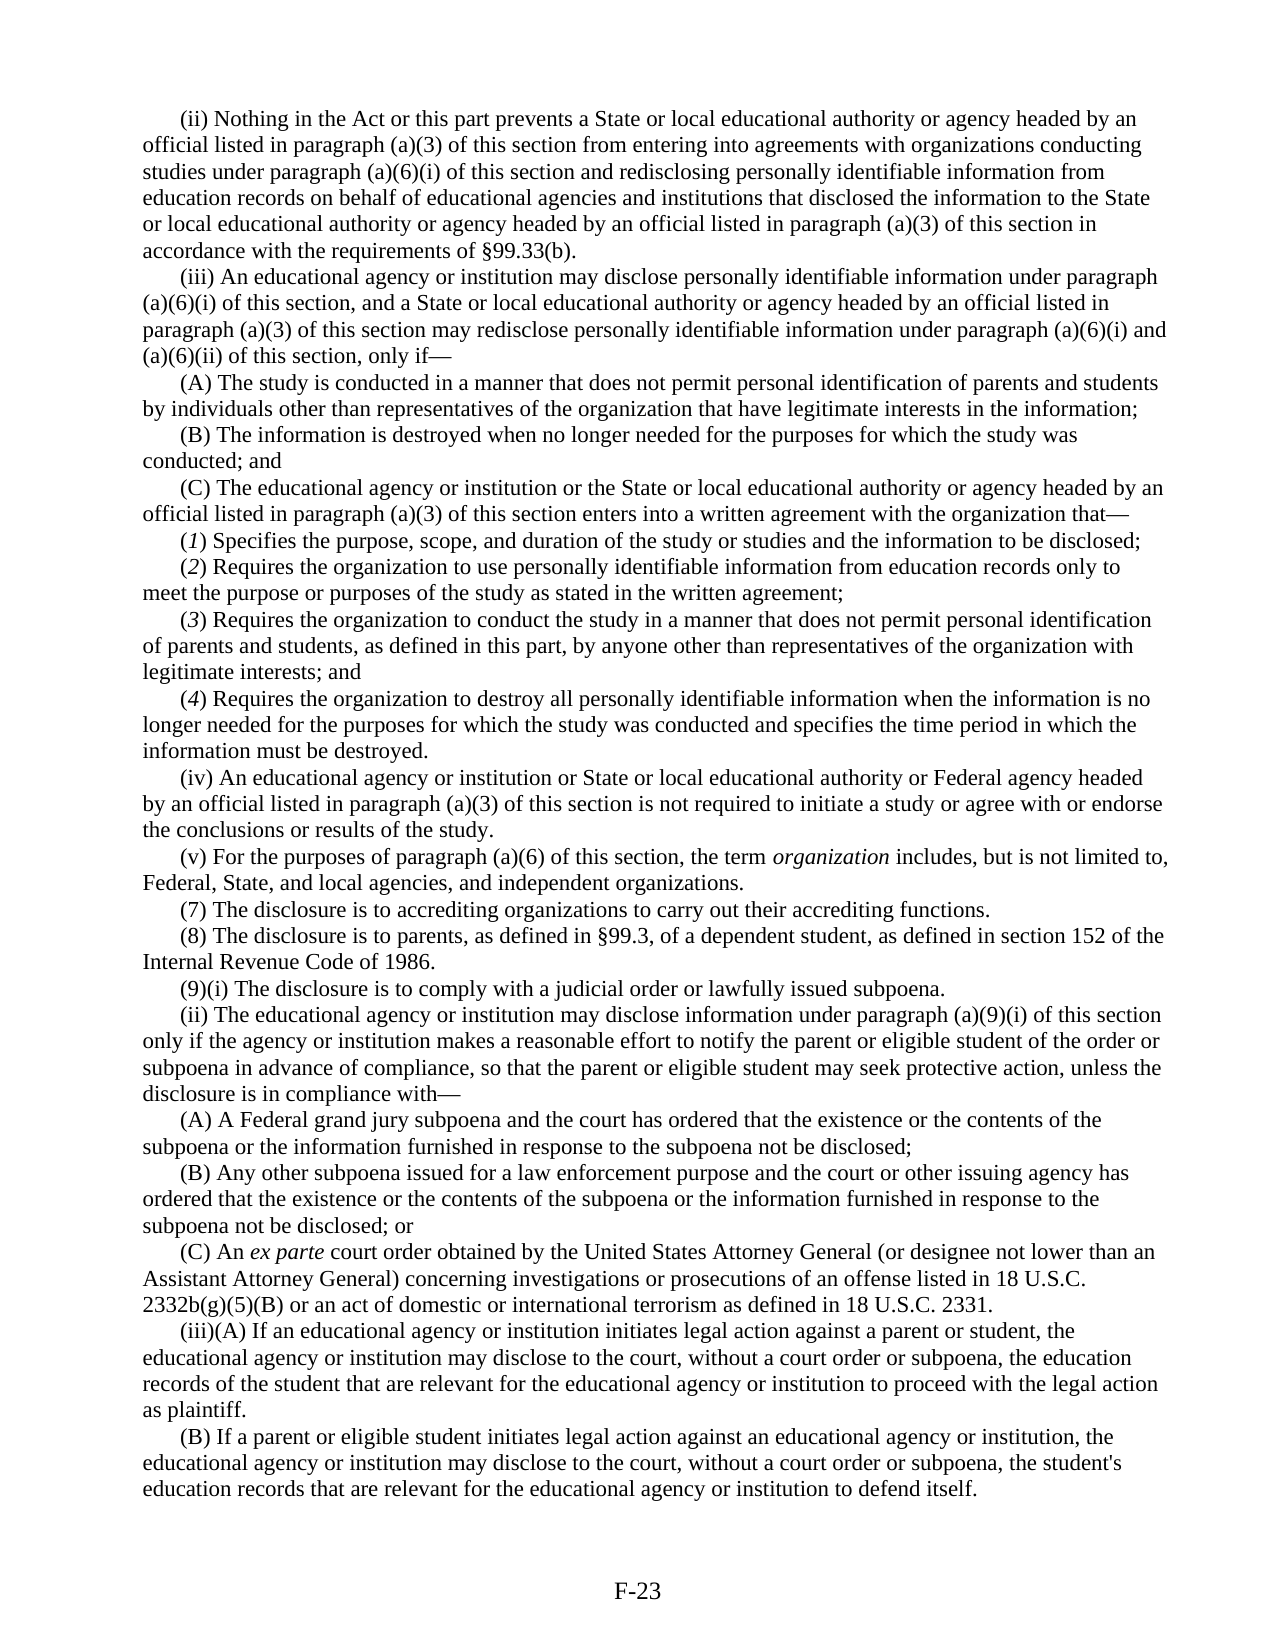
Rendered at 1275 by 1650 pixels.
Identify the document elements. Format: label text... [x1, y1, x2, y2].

text (v) For the purposes of paragraph (a)(6) of this section, the term organization includes, but is not limited to, Federal, State, and local agencies, and independent organizations. [142, 843, 1170, 896]
text (9)(i) The disclosure is to comply with a judicial order or lawfully issued subpoena. [142, 975, 1170, 1001]
text (B) Any other subpoena issued for a law enforcement purpose and the court or other issuing agency has ordered that the existence or the contents of the subpoena or the information furnished in response to the subpoena not be disclosed; or [142, 1159, 1170, 1238]
text (B) If a parent or eligible student initiates legal action against an educational agency or institution, the educational agency or institution may disclose to the court, without a court order or subpoena, the student's education records that are relevant for the educational agency or institution to defend itself. [142, 1423, 1170, 1502]
text (1) Specifies the purpose, scope, and duration of the study or studies and the information to be disclosed; [142, 527, 1170, 553]
text (C) An ex parte court order obtained by the United States Attorney General (or designee not lower than an Assistant Attorney General) concerning investigations or prosecutions of an offense listed in 18 U.S.C. 2332b(g)(5)(B) or an act of domestic or international terrorism as defined in 18 U.S.C. 2331. [142, 1238, 1170, 1317]
text (ii) The educational agency or institution may disclose information under paragraph (a)(9)(i) of this section only if the agency or institution makes a reasonable effort to notify the parent or eligible student of the order or subpoena in advance of compliance, so that the parent or eligible student may seek protective action, unless the disclosure is in compliance with— [142, 1001, 1170, 1106]
text (ii) Nothing in the Act or this part prevents a State or local educational authority or agency headed by an official listed in paragraph (a)(3) of this section from entering into agreements with organizations conducting studies under paragraph (a)(6)(i) of this section and redisclosing personally identifiable information from education records on behalf of educational agencies and institutions that disclosed the information to the State or local educational authority or agency headed by an official listed in paragraph (a)(3) of this section in accordance with the requirements of §99.33(b). [142, 105, 1170, 263]
text (8) The disclosure is to parents, as defined in §99.3, of a dependent student, as defined in section 152 of the Internal Revenue Code of 1986. [142, 922, 1170, 975]
text (iii) An educational agency or institution may disclose personally identifiable information under paragraph (a)(6)(i) of this section, and a State or local educational authority or agency headed by an official listed in paragraph (a)(3) of this section may redisclose personally identifiable information under paragraph (a)(6)(i) and (a)(6)(ii) of this section, only if— [142, 263, 1170, 368]
text (3) Requires the organization to conduct the study in a manner that does not permit personal identification of parents and students, as defined in this part, by anyone other than representatives of the organization with legitimate interests; and [142, 606, 1170, 685]
text (iii)(A) If an educational agency or institution initiates legal action against a parent or student, the educational agency or institution may disclose to the court, without a court order or subpoena, the education records of the student that are relevant for the educational agency or institution to proceed with the legal action as plaintiff. [142, 1317, 1170, 1423]
text (A) A Federal grand jury subpoena and the court has ordered that the existence or the contents of the subpoena or the information furnished in response to the subpoena not be disclosed; [142, 1106, 1170, 1159]
text (A) The study is conducted in a manner that does not permit personal identification of parents and students by individuals other than representatives of the organization that have legitimate interests in the information; [142, 368, 1170, 421]
text (7) The disclosure is to accrediting organizations to carry out their accrediting functions. [142, 896, 1170, 922]
text (B) The information is destroyed when no longer needed for the purposes for which the study was conducted; and [142, 421, 1170, 474]
text (4) Requires the organization to destroy all personally identifiable information when the information is no longer needed for the purposes for which the study was conducted and specifies the time period in which the information must be destroyed. [142, 685, 1170, 764]
text (2) Requires the organization to use personally identifiable information from education records only to meet the purpose or purposes of the study as stated in the written agreement; [142, 553, 1170, 606]
text (iv) An educational agency or institution or State or local educational authority or Federal agency headed by an official listed in paragraph (a)(3) of this section is not required to initiate a study or agree with or endorse the conclusions or results of the study. [142, 764, 1170, 843]
text (C) The educational agency or institution or the State or local educational authority or agency headed by an official listed in paragraph (a)(3) of this section enters into a written agreement with the organization that— [142, 474, 1170, 527]
